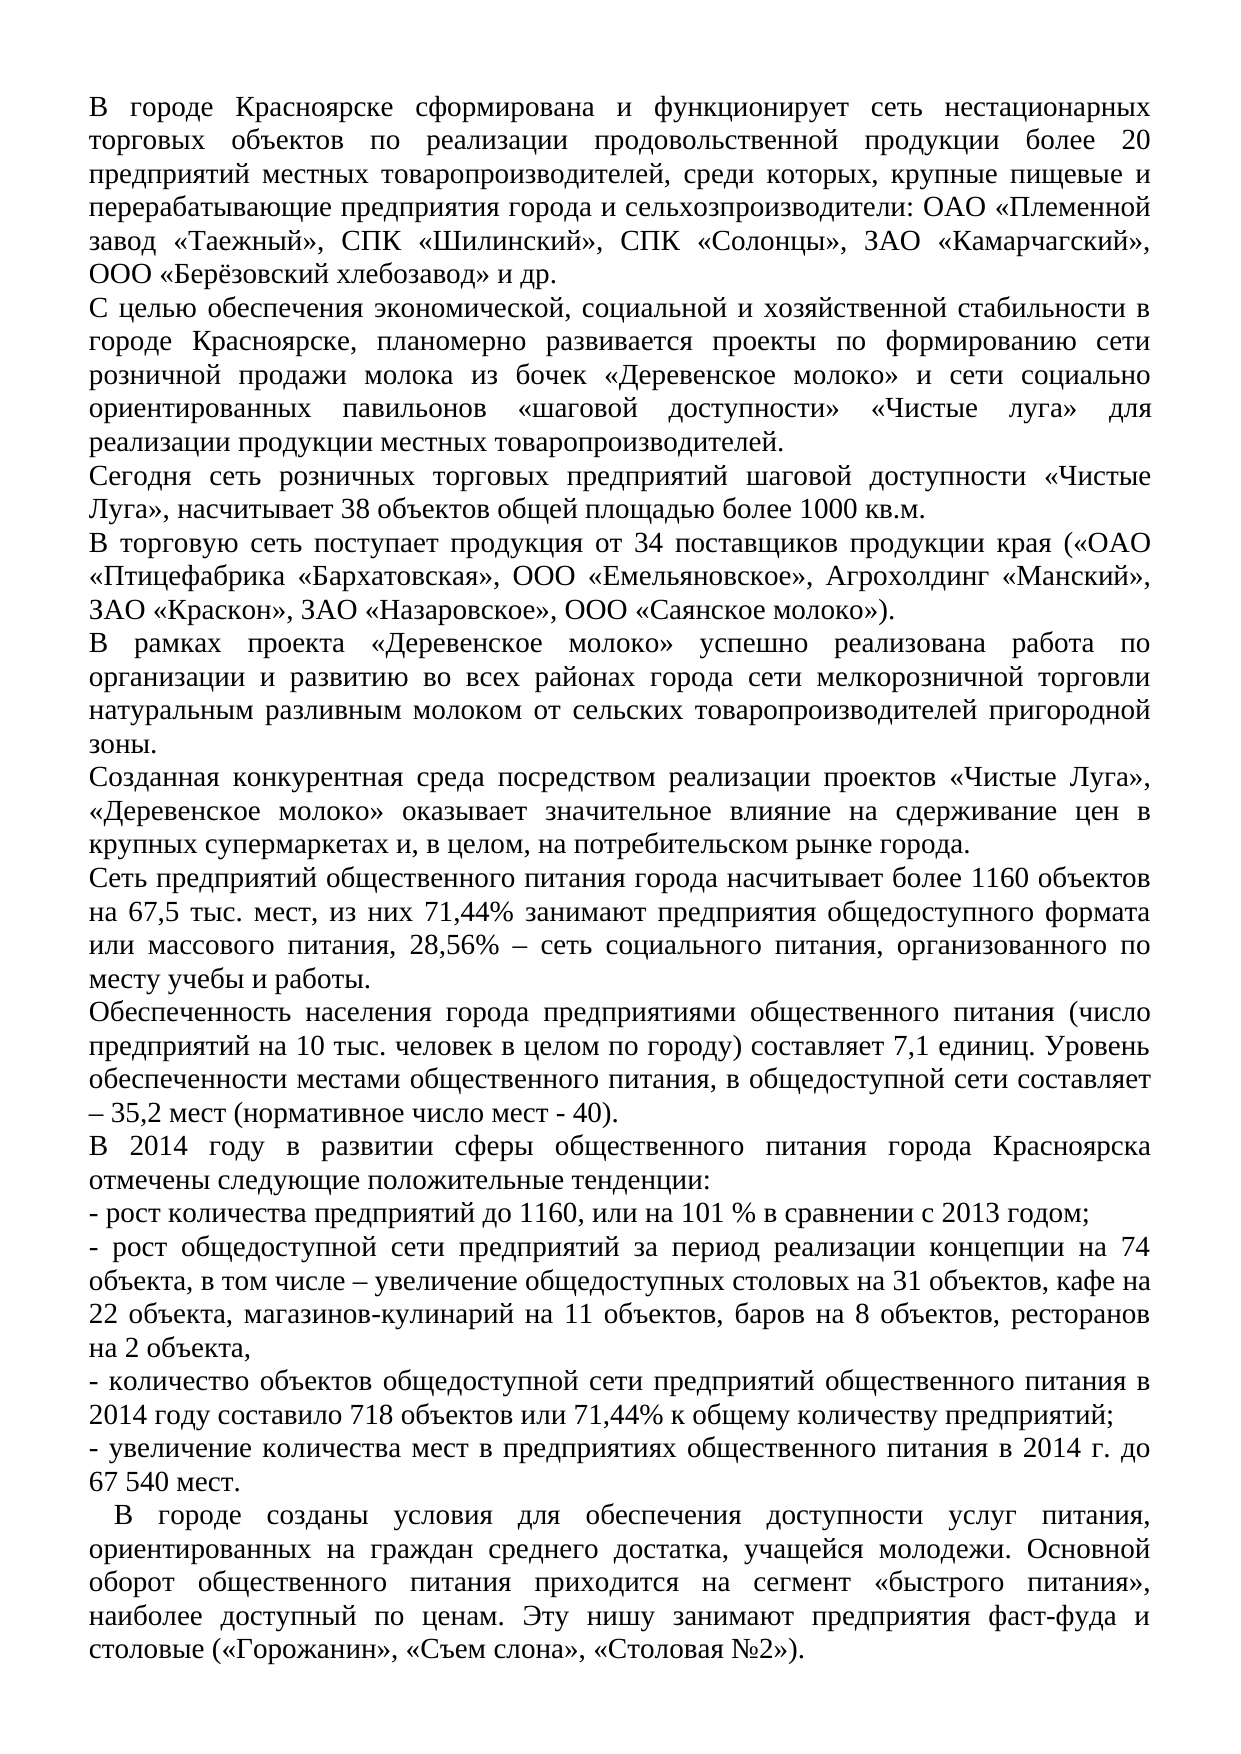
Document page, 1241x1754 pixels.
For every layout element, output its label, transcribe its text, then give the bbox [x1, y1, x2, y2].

text В 2014 году в развитии сферы общественного питания города Красноярска отмечены следующие положительные тенденции: [89, 1128, 1152, 1196]
text Созданная конкурентная среда посредством реализации проектов «Чистые Луга», «Деревенское молоко» оказывает значительное влияние на сдерживание цен в крупных супермаркетах и, в целом, на потребительском рынке города. [89, 759, 1152, 860]
text Обеспеченность населения города предприятиями общественного питания (число предприятий на 10 тыс. человек в целом по городу) составляет 7,1 единиц. Уровень обеспеченности местами общественного питания, в общедоступной сети составляет – 35,2 мест (нормативное число мест - 40). [89, 994, 1152, 1128]
text - увеличение количества мест в предприятиях общественного питания в 2014 г. до 67 540 мест. [89, 1430, 1152, 1497]
text В городе Красноярске сформирована и функционирует сеть нестационарных торговых объектов по реализации продовольственной продукции более 20 предприятий местных товаропроизводителей, среди которых, крупные пищевые и перерабатывающие предприятия города и сельхозпроизводители: ОАО «Племенной завод «Таежный», СПК «Шилинский», СПК «Солонцы», ЗАО «Камарчагский», ООО «Берёзовский хлебозавод» и др. [89, 89, 1152, 290]
text В городе созданы условия для обеспечения доступности услуг питания, ориентированных на граждан среднего достатка, учащейся молодежи. Основной оборот общественного питания приходится на сегмент «быстрого питания», наиболее доступный по ценам. Эту нишу занимают предприятия фаст-фуда и столовые («Горожанин», «Съем слона», «Столовая №2»). [89, 1497, 1152, 1665]
text - количество объектов общедоступной сети предприятий общественного питания в 2014 году составило 718 объектов или 71,44% к общему количеству предприятий; [89, 1363, 1152, 1430]
text - рост количества предприятий до 1160, или на 101 % в сравнении с 2013 годом; [89, 1196, 1152, 1229]
text Сеть предприятий общественного питания города насчитывает более 1160 объектов на 67,5 тыс. мест, из них 71,44% занимают предприятия общедоступного формата или массового питания, 28,56% – сеть социального питания, организованного по месту учебы и работы. [89, 860, 1152, 994]
text В торговую сеть поступает продукция от 34 поставщиков продукции края («ОАО «Птицефабрика «Бархатовская», ООО «Емельяновское», Агрохолдинг «Манский», ЗАО «Краскон», ЗАО «Назаровское», ООО «Саянское молоко»). [89, 525, 1152, 625]
text В рамках проекта «Деревенское молоко» успешно реализована работа по организации и развитию во всех районах города сети мелкорозничной торговли натуральным разливным молоком от сельских товаропроизводителей пригородной зоны. [89, 625, 1152, 759]
text С целью обеспечения экономической, социальной и хозяйственной стабильности в городе Красноярске, планомерно развивается проекты по формированию сети розничной продажи молока из бочек «Деревенское молоко» и сети социально ориентированных павильонов «шаговой доступности» «Чистые луга» для реализации продукции местных товаропроизводителей. [89, 290, 1152, 458]
text Сегодня сеть розничных торговых предприятий шаговой доступности «Чистые Луга», насчитывает 38 объектов общей площадью более 1000 кв.м. [89, 458, 1152, 525]
text - рост общедоступной сети предприятий за период реализации концепции на 74 объекта, в том числе – увеличение общедоступных столовых на 31 объектов, кафе на 22 объекта, магазинов-кулинарий на 11 объектов, баров на 8 объектов, ресторанов на 2 объекта, [89, 1229, 1152, 1363]
